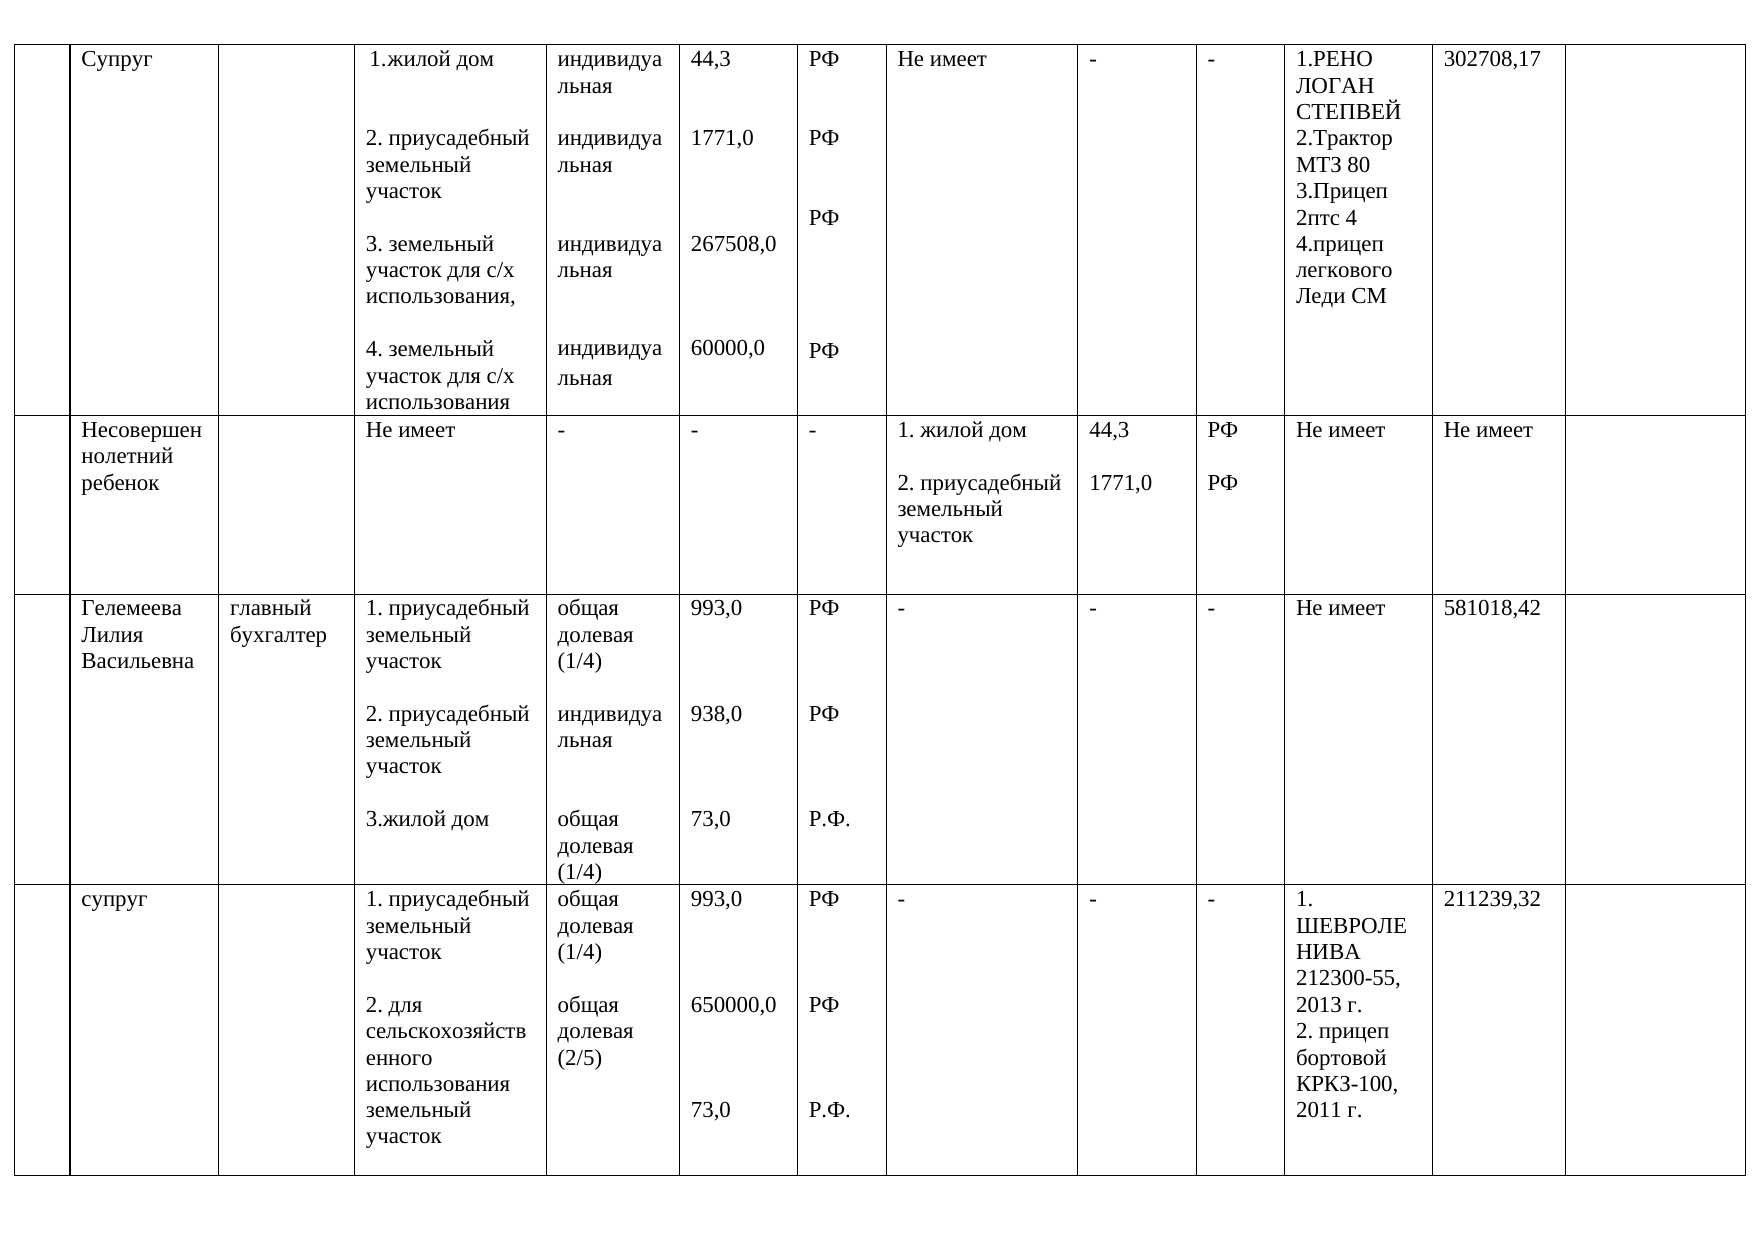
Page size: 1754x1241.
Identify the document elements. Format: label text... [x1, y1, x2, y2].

table_cell - [1078, 885, 1196, 1175]
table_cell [355, 885, 546, 1175]
table_cell РФ РФ Р.Ф. [798, 595, 886, 884]
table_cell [1285, 885, 1432, 1175]
table_cell [1566, 416, 1745, 593]
table_cell жилой дом 2. приусадебный земельный участок 3. земельный участок для с/х использования, 4. земельный участок для с/х использования [355, 45, 546, 415]
table_cell Не имеет [1285, 416, 1432, 593]
table_cell Не имеет [1285, 595, 1432, 884]
table_cell 581018,42 [1433, 595, 1565, 884]
table_cell Несовершеннолетний ребенок [71, 416, 218, 593]
table_cell 993,0 938,0 73,0 [680, 595, 797, 884]
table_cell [547, 885, 679, 1175]
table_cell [680, 885, 797, 1175]
table_cell главный бухгалтер [219, 595, 354, 884]
table_cell [15, 885, 69, 1175]
table_cell Не имеет [887, 45, 1077, 415]
table_cell - [1197, 595, 1284, 884]
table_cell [798, 885, 886, 1175]
table_cell Гелемеева Лилия Васильевна [71, 595, 218, 884]
table_cell [15, 416, 69, 593]
table_cell Супруг [71, 45, 218, 415]
table_cell 1.РЕНО ЛОГАН СТЕПВЕЙ 2.Трактор МТЗ 80 3.Прицеп 2птс 4 4.прицеп легкового Леди СМ [1285, 45, 1432, 415]
table_cell [1566, 885, 1745, 1175]
table_cell [15, 595, 69, 884]
table_cell - [887, 595, 1077, 884]
table_cell РФ РФ РФ РФ [798, 45, 886, 415]
table_cell РФ РФ [1197, 416, 1284, 593]
table_cell - [1078, 45, 1196, 415]
table_cell [15, 45, 69, 415]
table_cell супруг [71, 885, 218, 1175]
table_cell индивидуальная индивидуальная индивидуальная индивидуальная [547, 45, 679, 415]
table_cell [219, 45, 354, 415]
table_cell [1566, 595, 1745, 884]
table_cell 44,3 1771,0 [1078, 416, 1196, 593]
table_cell общая долевая (1/4) индивидуальная общая долевая (1/4) [547, 595, 679, 884]
table_cell [1566, 45, 1745, 415]
table_cell [219, 885, 354, 1175]
table_cell 1. жилой дом 2. приусадебный земельный участок [887, 416, 1077, 593]
table_cell - [1078, 595, 1196, 884]
table_cell - [798, 416, 886, 593]
table_cell - [547, 416, 679, 593]
table_cell Не имеет [355, 416, 546, 593]
table_cell - [1197, 885, 1284, 1175]
table_cell - [887, 885, 1077, 1175]
table_cell - [1197, 45, 1284, 415]
table_cell 302708,17 [1433, 45, 1565, 415]
table_cell Не имеет [1433, 416, 1565, 593]
table_cell - [680, 416, 797, 593]
table_cell 44,3 1771,0 267508,0 60000,0 [680, 45, 797, 415]
table_cell [219, 416, 354, 593]
table_cell 211239,32 [1433, 885, 1565, 1175]
table_cell 1. приусадебный земельный участок 2. приусадебный земельный участок 3.жилой дом [355, 595, 546, 884]
